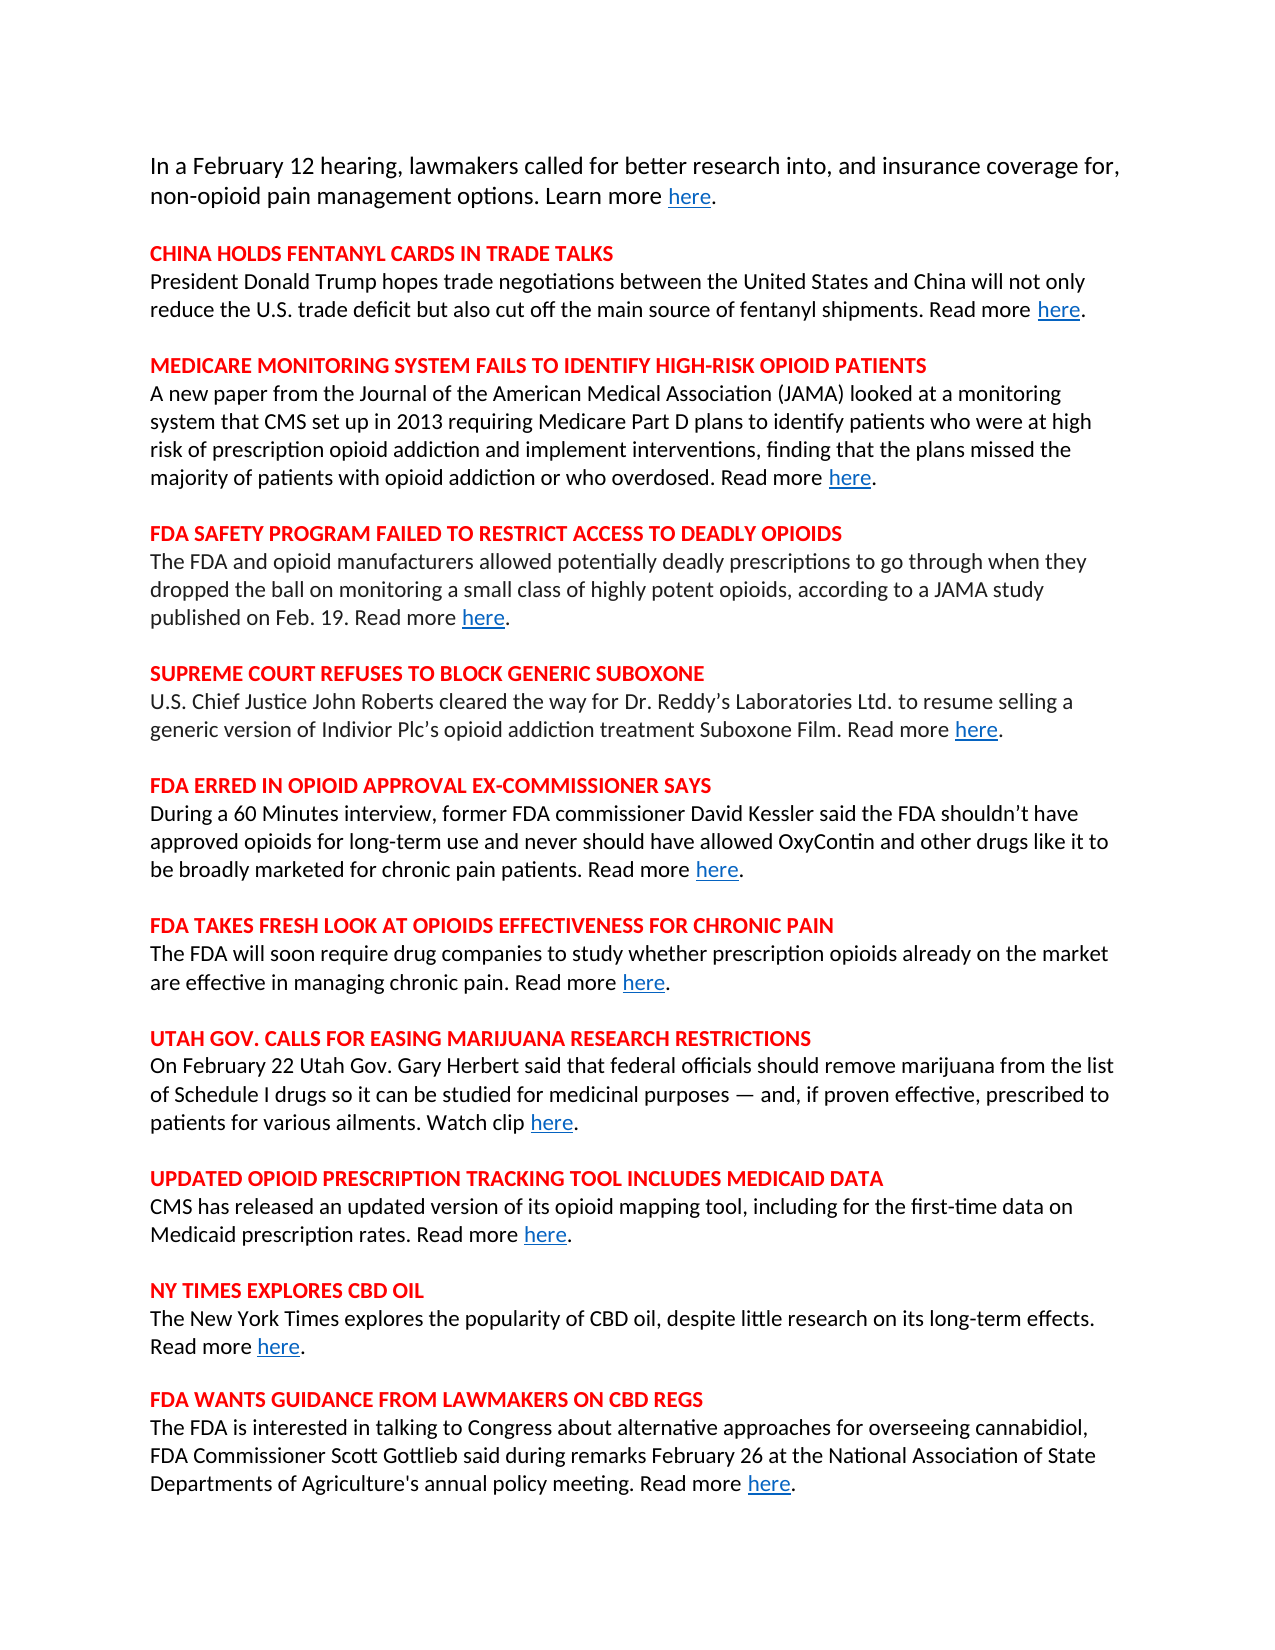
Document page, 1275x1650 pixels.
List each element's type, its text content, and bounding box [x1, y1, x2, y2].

text FDA TAKES FRESH LOOK AT OPIOIDS EFFECTIVENESS FOR CHRONIC PAIN [150, 912, 1125, 939]
text FDA SAFETY PROGRAM FAILED TO RESTRICT ACCESS TO DEADLY OPIOIDS [150, 519, 1125, 547]
text The FDA will soon require drug companies to study whether prescription opioids already on the market are effective in managing chronic pain. Read more here. [150, 939, 1125, 996]
text MEDICARE MONITORING SYSTEM FAILS TO IDENTIFY HIGH-RISK OPIOID PATIENTS [150, 351, 1125, 379]
text UTAH GOV. CALLS FOR EASING MARIJUANA RESEARCH RESTRICTIONS [150, 1024, 1125, 1052]
text FDA ERRED IN OPIOID APPROVAL EX-COMMISSIONER SAYS [150, 771, 1125, 799]
text On February 22 Utah Gov. Gary Herbert said that federal officials should remove marijuana from the list of Schedule I drugs so it can be studied for medicinal purposes — and, if proven effective, prescribed to patients for various ailments. Watch clip here. [150, 1052, 1125, 1136]
text The FDA is interested in talking to Congress about alternative approaches for overseeing cannabidiol, FDA Commissioner Scott Gottlieb said during remarks February 26 at the National Association of State Departments of Agriculture's annual policy meeting. Read more here. [150, 1413, 1125, 1497]
text A new paper from the Journal of the American Medical Association (JAMA) looked at a monitoring system that CMS set up in 2013 requiring Medicare Part D plans to identify patients who were at high risk of prescription opioid addiction and implement interventions, finding that the plans missed the majority of patients with opioid addiction or who overdosed. Read more here. [150, 379, 1125, 491]
text President Donald Trump hopes trade negotiations between the United States and China will not only reduce the U.S. trade deficit but also cut off the main source of fentanyl shipments. Read more here. [150, 267, 1125, 323]
text NY TIMES EXPLORES CBD OIL [150, 1276, 1125, 1304]
text FDA WANTS GUIDANCE FROM LAWMAKERS ON CBD REGS [150, 1385, 1125, 1413]
text During a 60 Minutes interview, former FDA commissioner David Kessler said the FDA shouldn’t have approved opioids for long-term use and never should have allowed OxyContin and other drugs like it to be broadly marketed for chronic pain patients. Read more here. [150, 799, 1125, 883]
text CMS has released an updated version of its opioid mapping tool, including for the first-time data on Medicaid prescription rates. Read more here. [150, 1192, 1125, 1248]
text The New York Times explores the popularity of CBD oil, despite little research on its long-term effects. Read more here. [150, 1304, 1125, 1360]
text The FDA and opioid manufacturers allowed potentially deadly prescriptions to go through when they dropped the ball on monitoring a small class of highly potent opioids, according to a JAMA study published on Feb. 19. Read more here. [510, 547, 1125, 631]
text UPDATED OPIOID PRESCRIPTION TRACKING TOOL INCLUDES MEDICAID DATA [150, 1164, 1125, 1192]
text U.S. Chief Justice John Roberts cleared the way for Dr. Reddy’s Laboratories Ltd. to resume selling a generic version of Indivior Plc’s opioid addiction treatment Suboxone Film. Read more here. [150, 687, 1125, 743]
text SUPREME COURT REFUSES TO BLOCK GENERIC SUBOXONE [150, 659, 1125, 687]
text In a February 12 hearing, lawmakers called for better research into, and insurance coverage for, non-opioid pain management options. Learn more here. [150, 150, 1125, 211]
text CHINA HOLDS FENTANYL CARDS IN TRADE TALKS [150, 239, 1125, 267]
